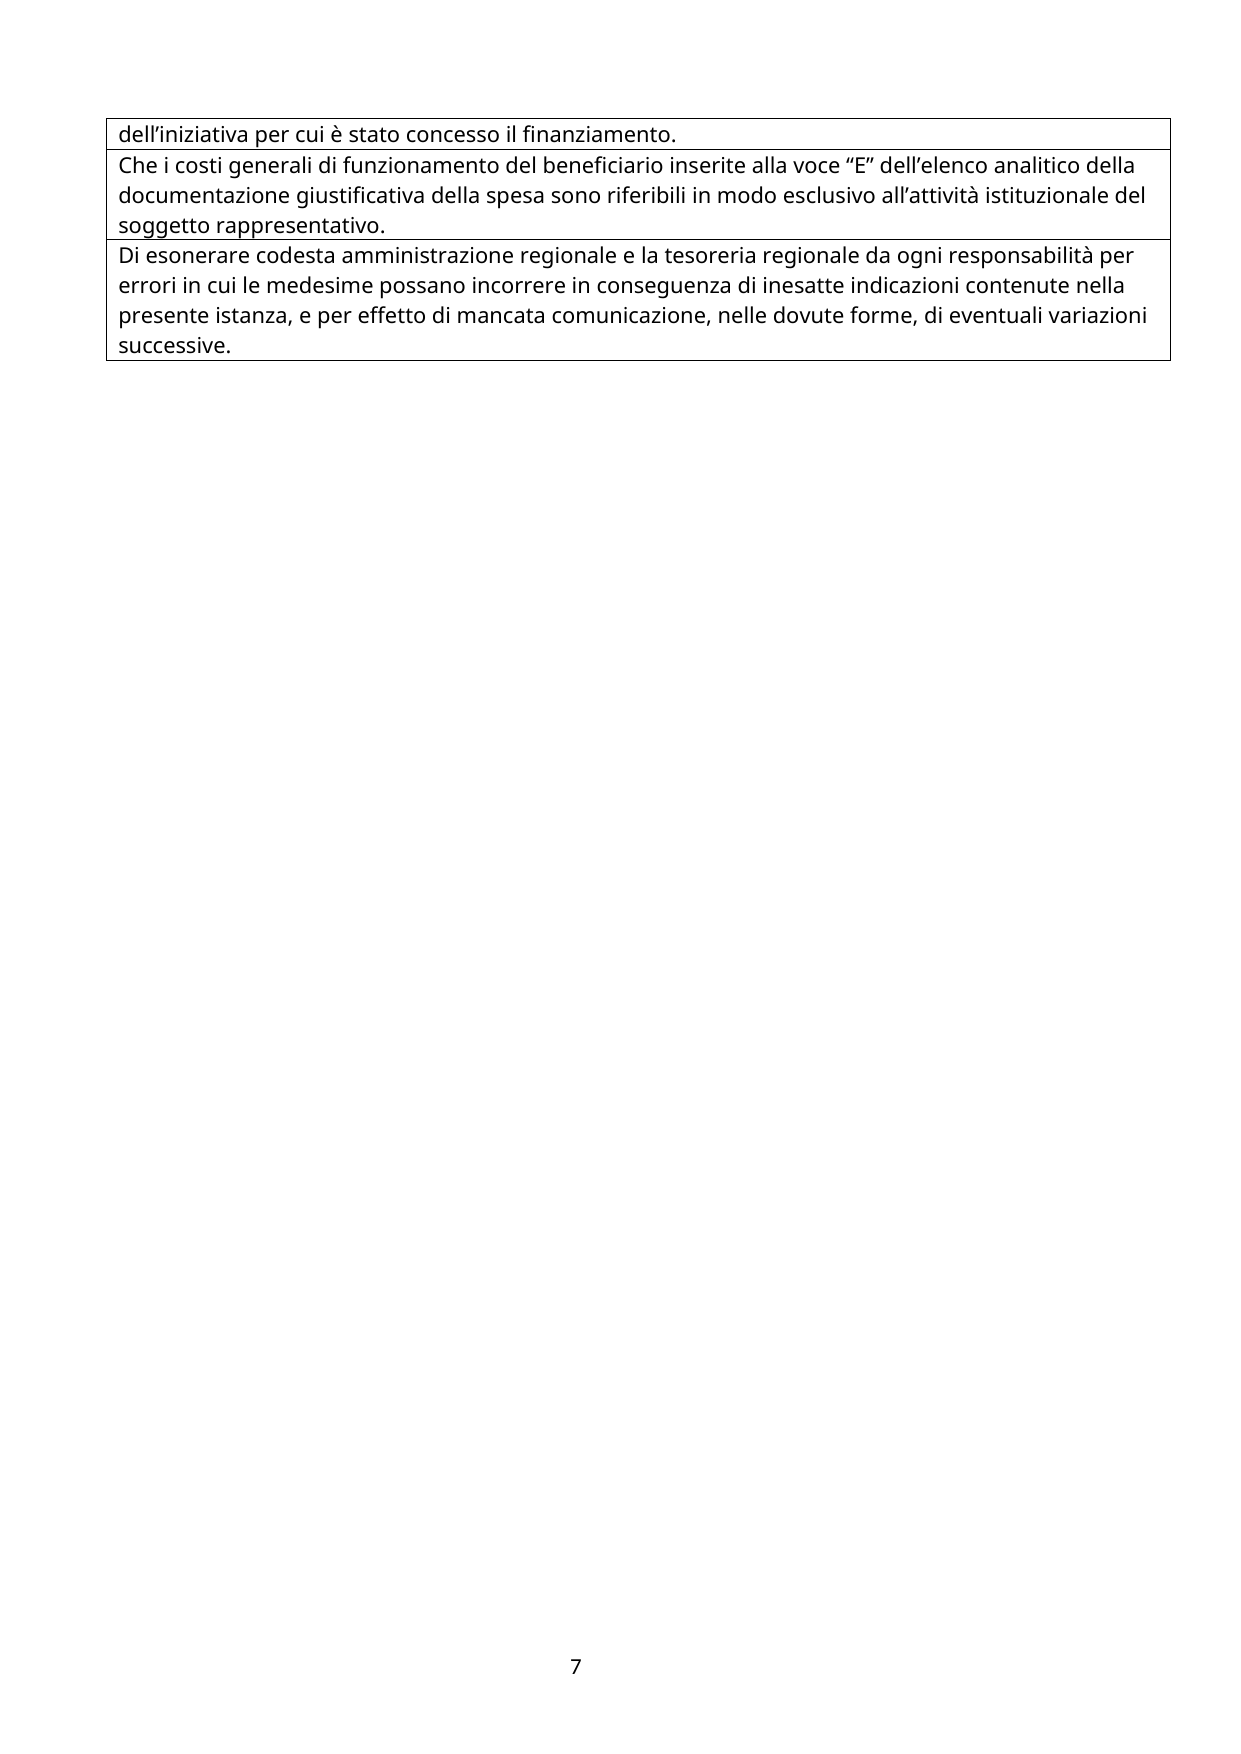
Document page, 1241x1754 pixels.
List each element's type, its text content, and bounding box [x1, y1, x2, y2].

table_cell Di esonerare codesta amministrazione regionale e la tesoreria regionale da ogni responsabilità per errori in cui le medesime possano incorrere in conseguenza di inesatte indicazioni contenute nella presente istanza, e per effetto di mancata comunicazione, nelle dovute forme, di eventuali variazioni successive. [107, 240, 1170, 359]
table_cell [107, 119, 1170, 149]
table_cell Che i costi generali di funzionamento del beneficiario inserite alla voce “E” dell’elenco analitico della documentazione giustificativa della spesa sono riferibili in modo esclusivo all’attività istituzionale del soggetto rappresentativo. [107, 150, 1170, 239]
